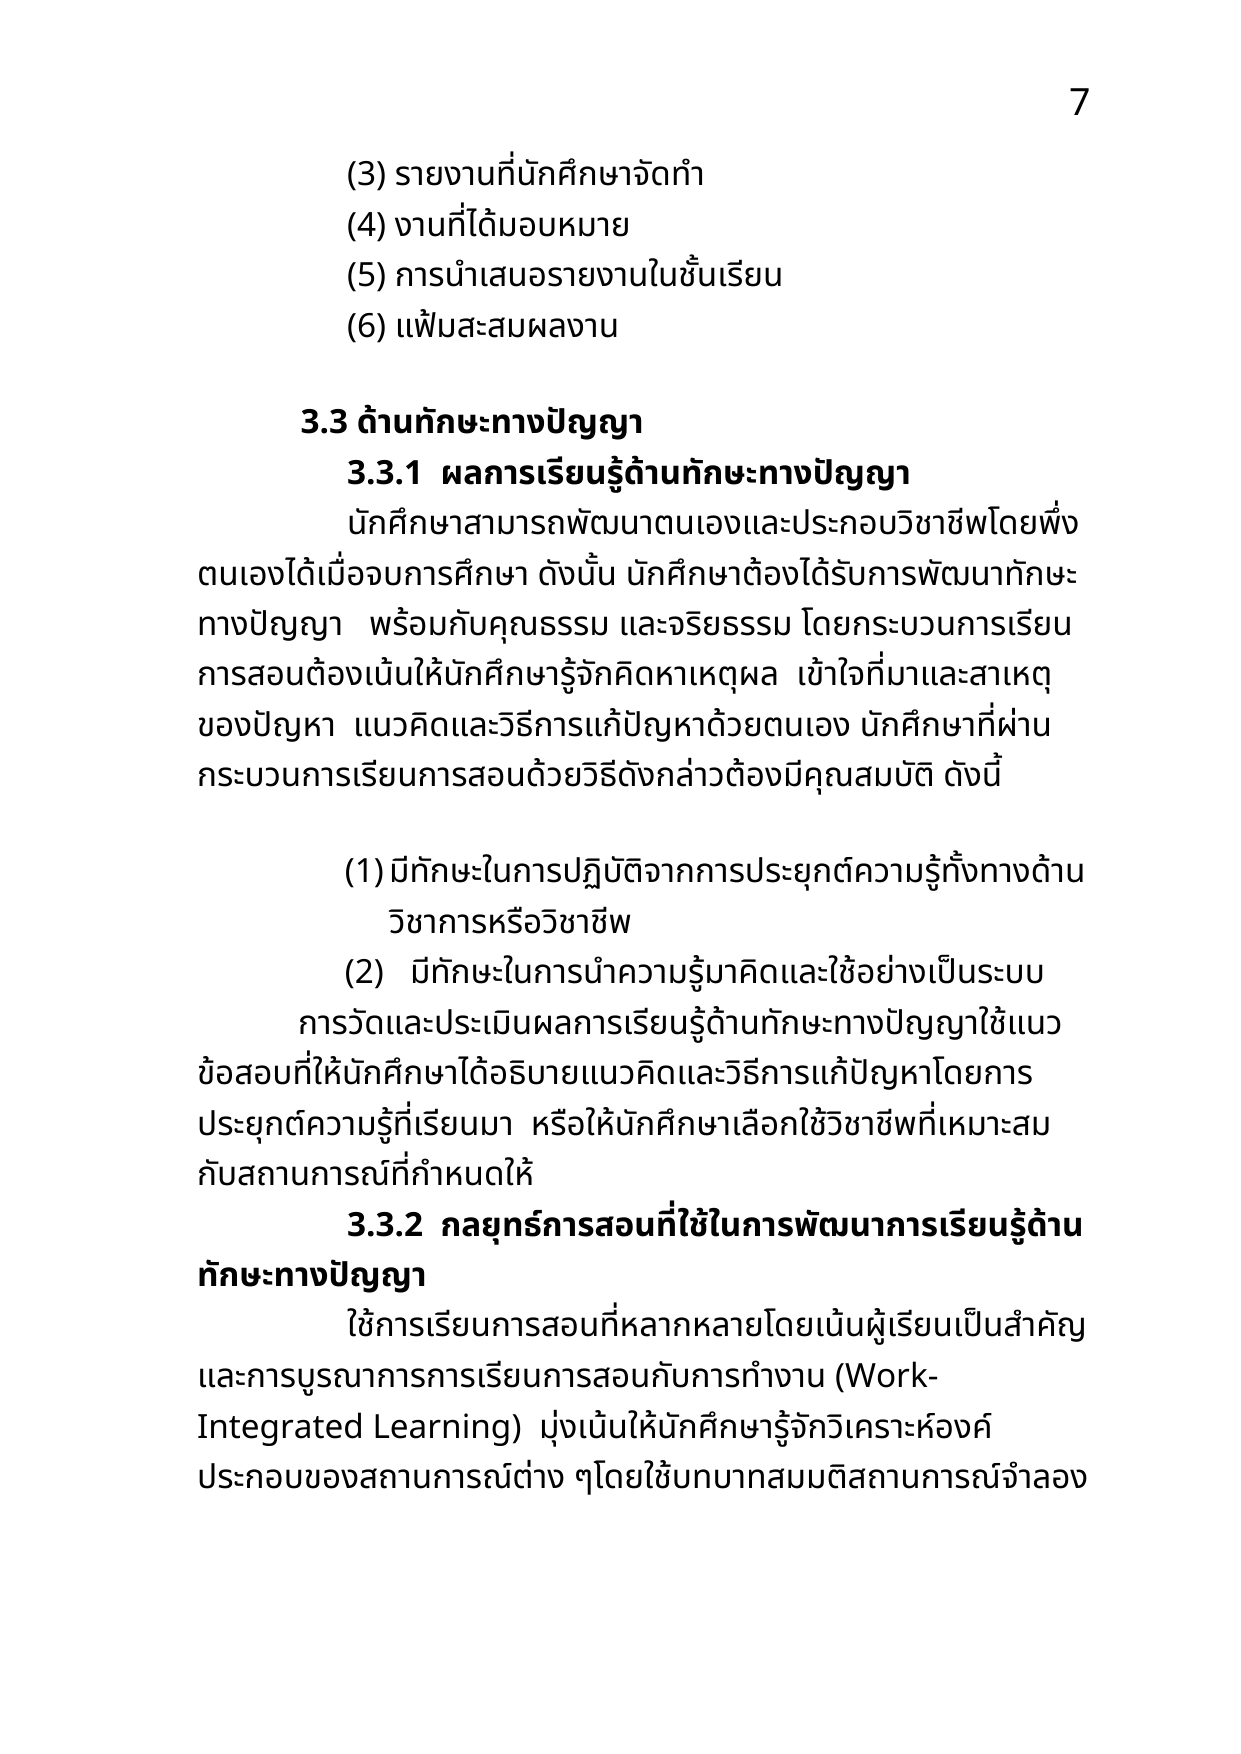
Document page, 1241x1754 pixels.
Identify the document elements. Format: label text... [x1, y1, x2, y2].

text นักศึกษาสามารถพัฒนาตนเองและประกอบวิชาชีพโดยพึ่งตนเองได้เมื่อจบการศึกษา ดังนั้น นักศึกษาต้องได้รับการพัฒนาทักษะทางปัญญา พร้อมกับคุณธรรม และจริยธรรม โดยกระบวนการเรียนการสอนต้องเน้นให้นักศึกษารู้จักคิดหาเหตุผล เข้าใจที่มาและสาเหตุของปัญหา แนวคิดและวิธีการแก้ปัญหาด้วยตนเอง นักศึกษาที่ผ่านกระบวนการเรียนการสอนด้วยวิธีดังกล่าวต้องมีคุณสมบัติ ดังนี้ [197, 499, 1090, 802]
text (4) งานที่ได้มอบหมาย [272, 201, 1090, 251]
text 3.3 ด้านทักษะทางปัญญา [197, 398, 1090, 448]
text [197, 1301, 1090, 1503]
text 3.3.2 กลยุทธ์การสอนที่ใช้ในการพัฒนาการเรียนรู้ด้านทักษะทางปัญญา [197, 1200, 1090, 1301]
text (3) รายงานที่นักศึกษาจัดทำ [272, 150, 1090, 201]
text การวัดและประเมินผลการเรียนรู้ด้านทักษะทางปัญญาใช้แนวข้อสอบที่ให้นักศึกษาได้อธิบายแนวคิดและวิธีการแก้ปัญหาโดยการประยุกต์ความรู้ที่เรียนมา หรือให้นักศึกษาเลือกใช้วิชาชีพที่เหมาะสมกับสถานการณ์ที่กำหนดให้ [197, 999, 1090, 1200]
text (6) แฟ้มสะสมผลงาน [272, 302, 1090, 352]
text (2) มีทักษะในการนำความรู้มาคิดและใช้อย่างเป็นระบบ [344, 948, 1090, 999]
text (5) การนำเสนอรายงานในชั้นเรียน [272, 251, 1090, 302]
list มีทักษะในการปฏิบัติจากการประยุกต์ความรู้ทั้งทางด้านวิชาการหรือวิชาชีพ [344, 847, 1090, 948]
text 3.3.1 ผลการเรียนรู้ด้านทักษะทางปัญญา [272, 448, 1090, 499]
